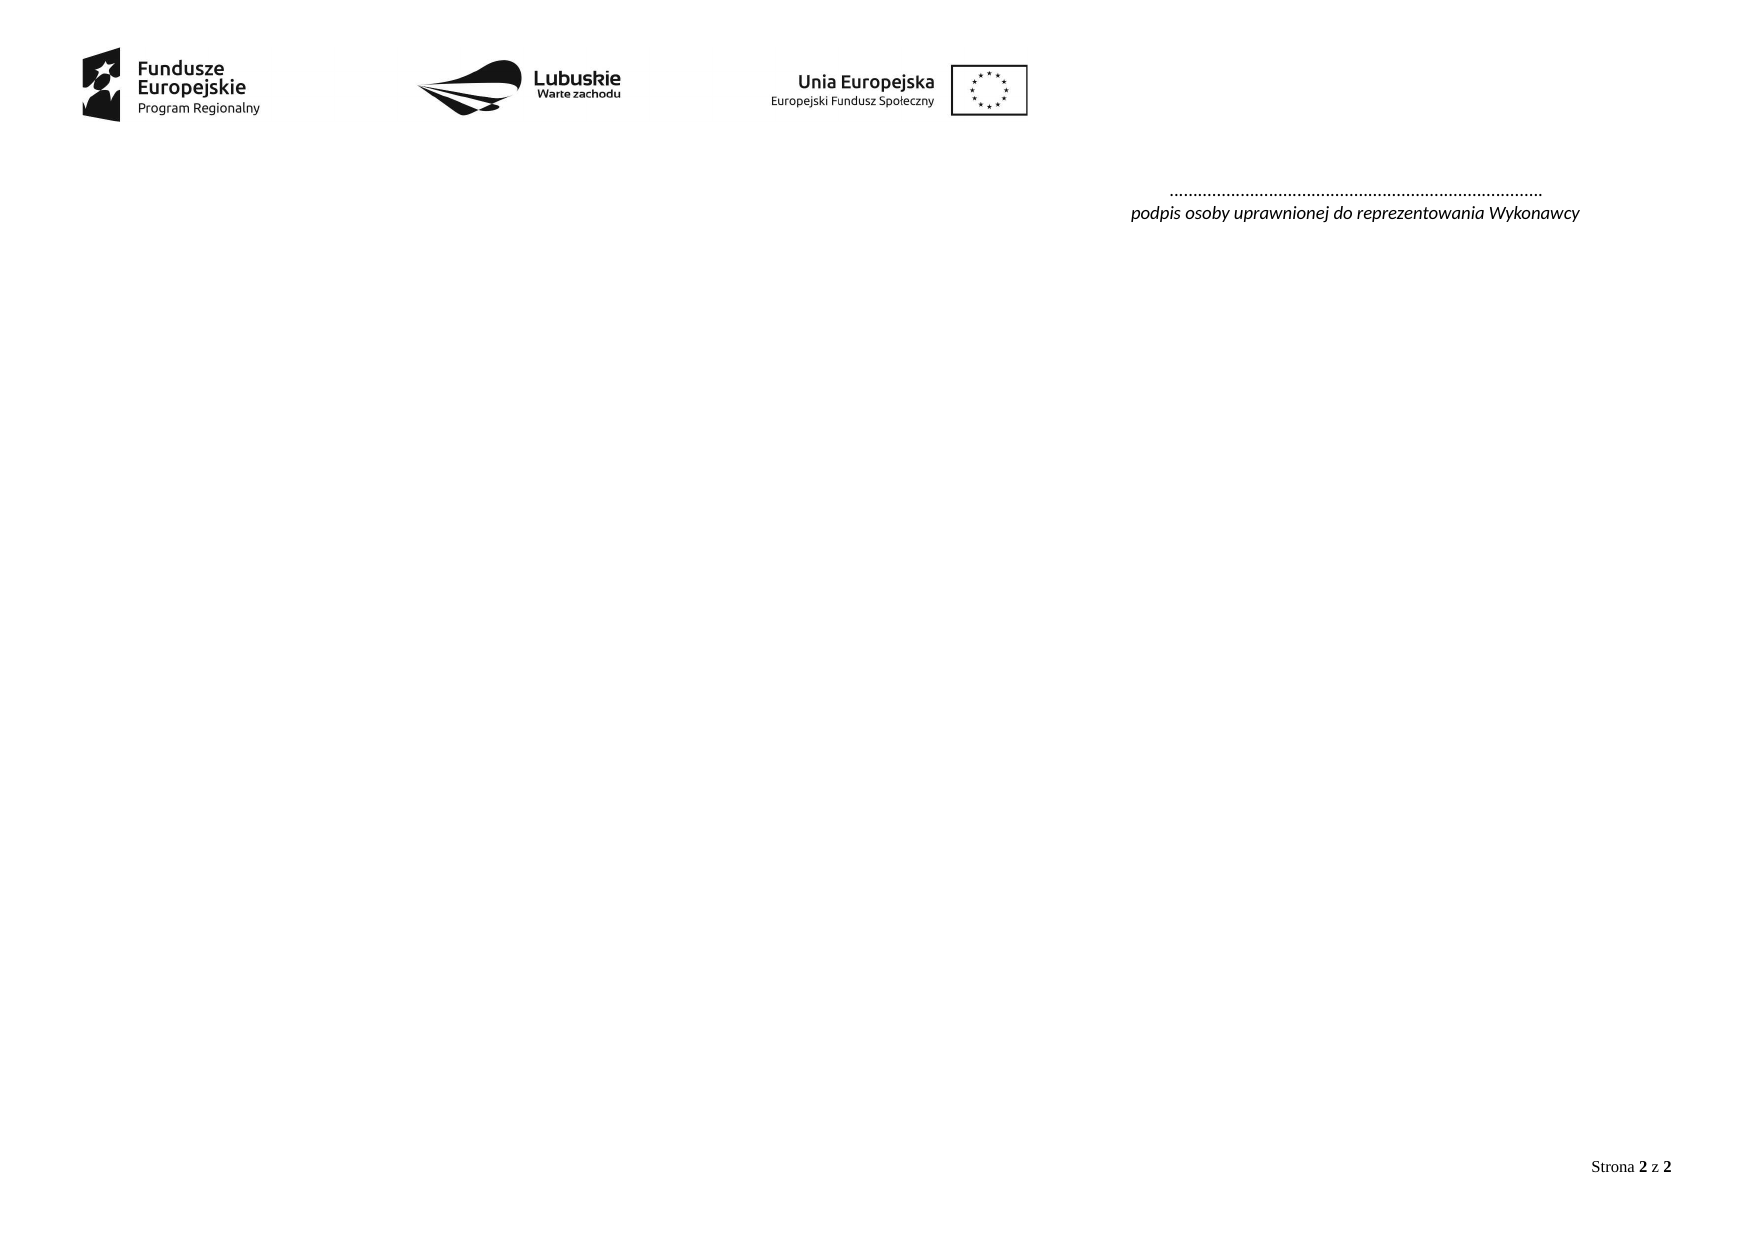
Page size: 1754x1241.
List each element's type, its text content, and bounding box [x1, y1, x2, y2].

text ............................................................................... [1041, 178, 1671, 201]
text podpis osoby uprawnionej do reprezentowania Wykonawcy [1041, 201, 1671, 224]
picture [82, 47, 1028, 122]
